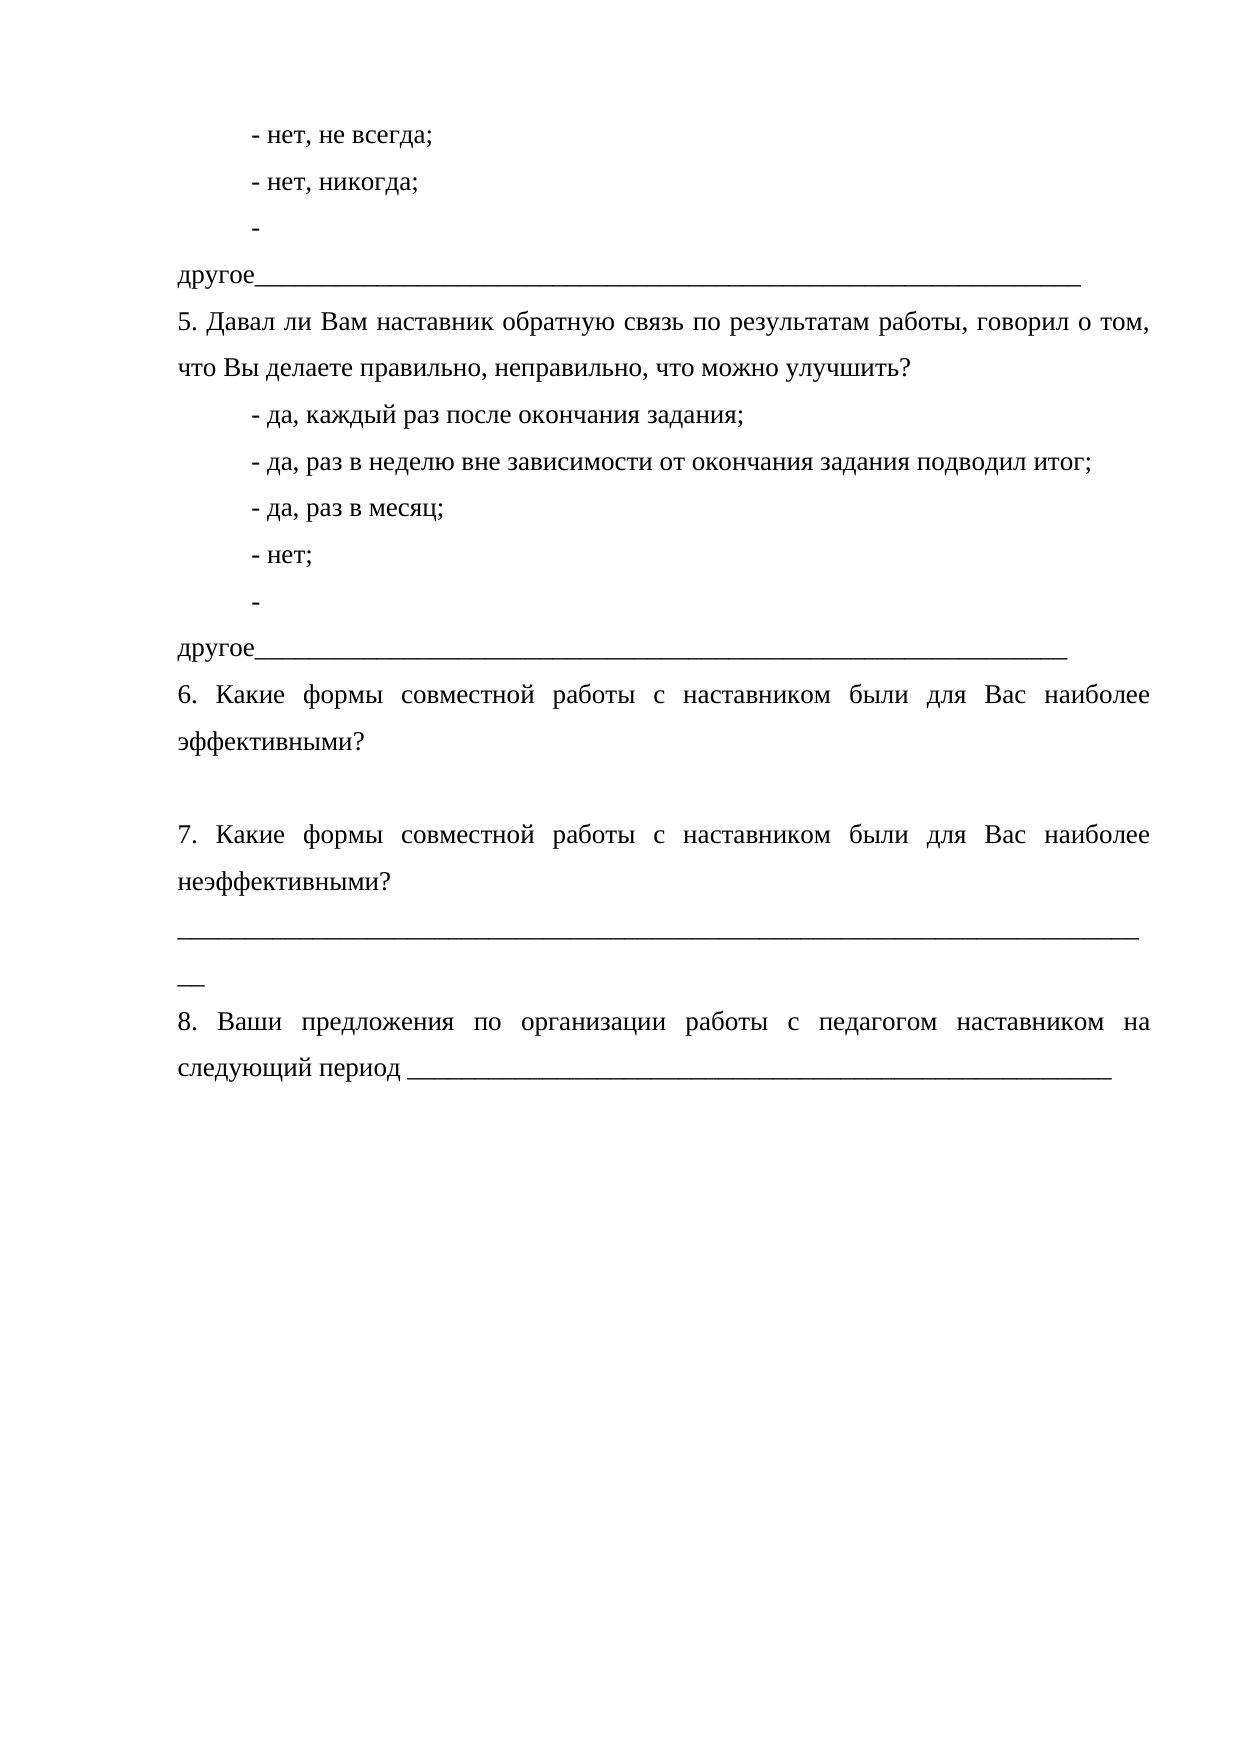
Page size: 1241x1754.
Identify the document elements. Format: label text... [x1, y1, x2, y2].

text - да, раз в месяц; [177, 491, 1152, 523]
text - да, раз в неделю вне зависимости от окончания задания подводил итог; [177, 445, 1152, 476]
text 8. Ваши предложения по организации работы с педагогом наставником на следующий период ____________________________________________________ [177, 1005, 1152, 1083]
text _________________________________________________________________________ [177, 911, 1152, 989]
text - нет; [177, 538, 1152, 569]
text - нет, не всегда; [177, 118, 1152, 149]
text - да, каждый раз после окончания задания; [177, 398, 1152, 429]
text - другое____________________________________________________________ [177, 585, 1152, 663]
text - нет, никогда; [177, 165, 1152, 196]
text - другое_____________________________________________________________ [177, 211, 1152, 289]
text 7. Какие формы совместной работы с наставником были для Вас наиболее неэффективными? [177, 818, 1152, 896]
text 6. Какие формы совместной работы с наставником были для Вас наиболее эффективными? [177, 678, 1152, 756]
text 5. Давал ли Вам наставник обратную связь по результатам работы, говорил о том, что Вы делаете правильно, неправильно, что можно улучшить? [177, 305, 1152, 383]
